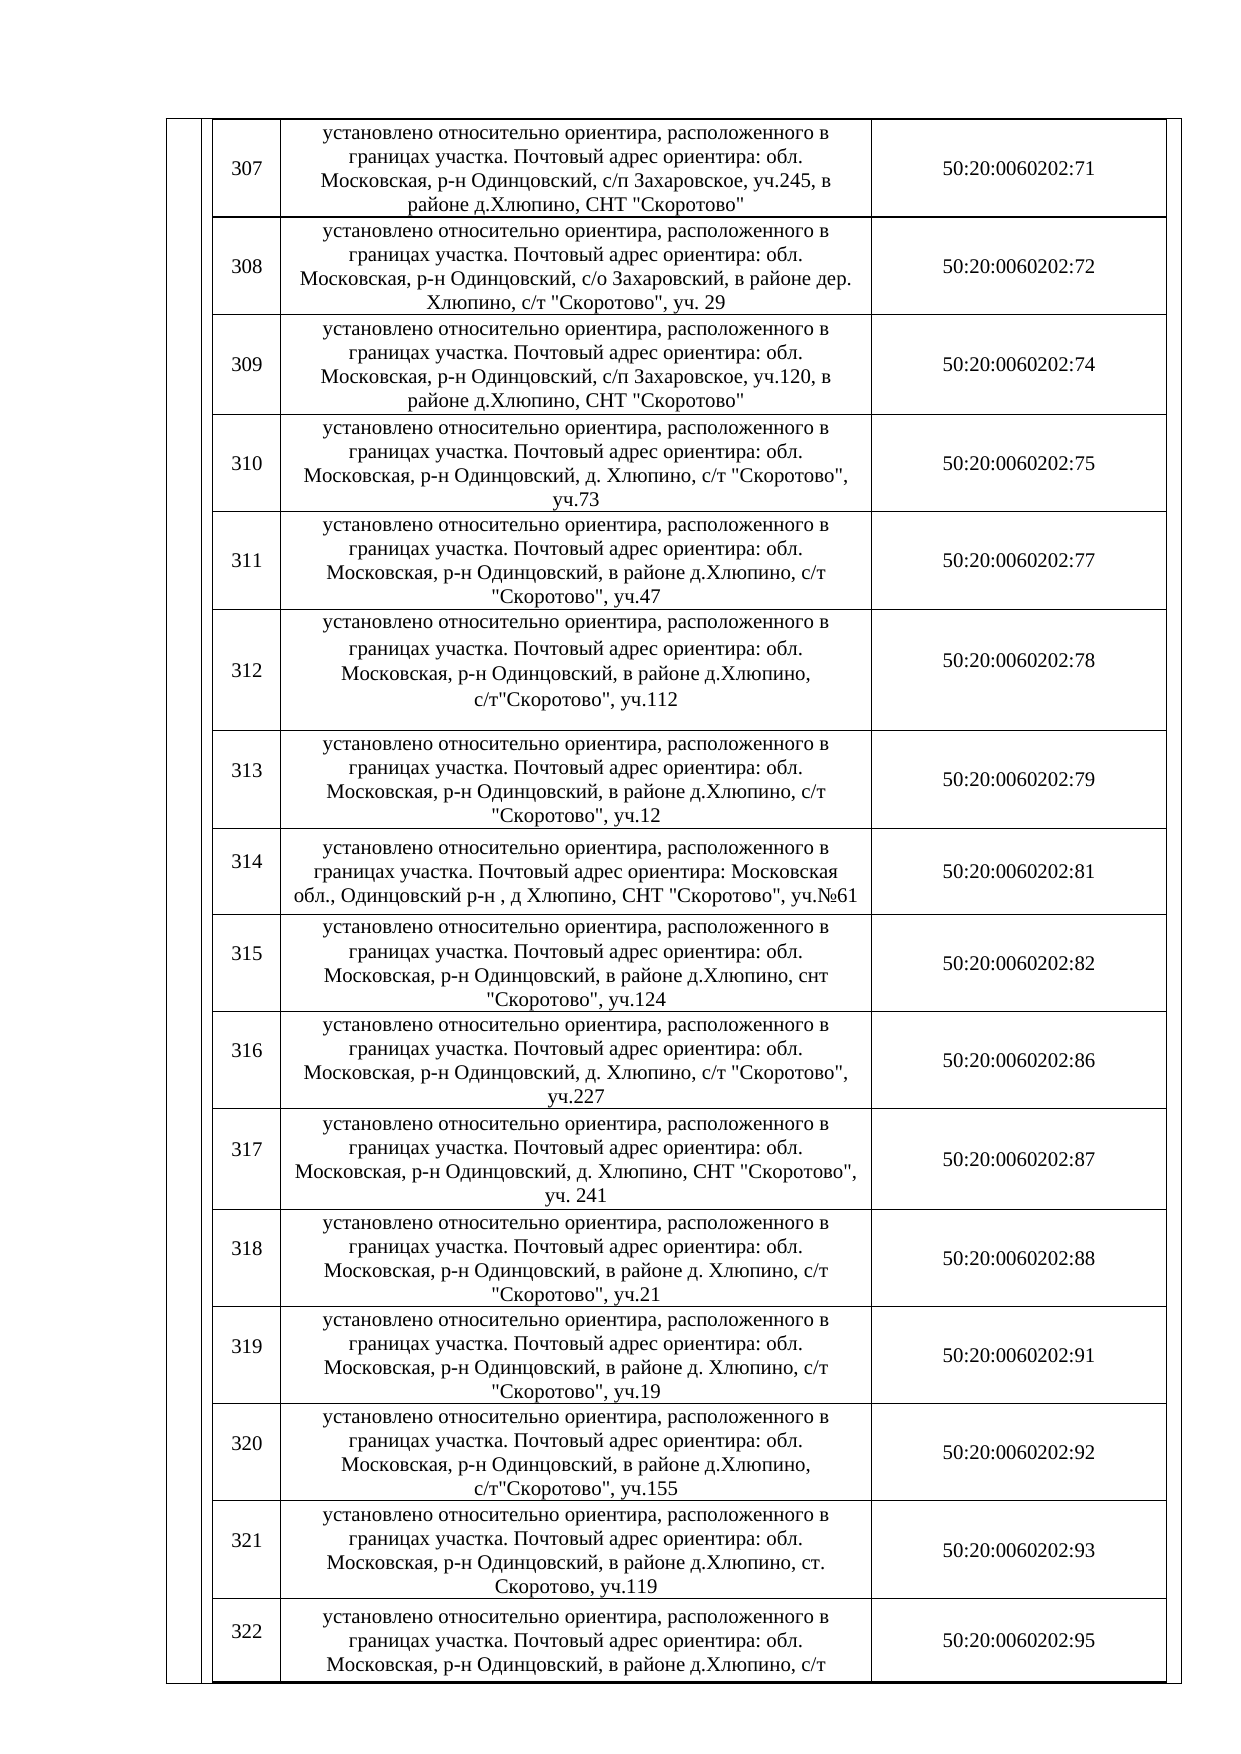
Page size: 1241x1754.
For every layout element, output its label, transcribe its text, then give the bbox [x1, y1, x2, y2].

table_cell [872, 915, 1166, 1011]
table_cell [281, 218, 871, 314]
table_cell [872, 1599, 1166, 1681]
table_cell [213, 315, 280, 414]
table_cell [213, 1012, 280, 1108]
table_cell [872, 1404, 1166, 1500]
table_cell [213, 610, 280, 730]
table_cell [281, 915, 871, 1011]
table_cell [281, 1210, 871, 1306]
table_cell 3 [167, 119, 201, 1682]
table_cell [213, 1404, 280, 1500]
table_cell [281, 1599, 871, 1681]
table_cell [213, 829, 280, 914]
table_cell [281, 1307, 871, 1403]
table_cell [872, 512, 1166, 609]
table_cell [872, 315, 1166, 414]
table_cell [281, 1501, 871, 1598]
table_cell [872, 1307, 1166, 1403]
table_cell [872, 218, 1166, 314]
table_cell [872, 1501, 1166, 1598]
table_cell [213, 1307, 280, 1403]
table_cell [213, 915, 280, 1011]
table_cell [872, 1109, 1166, 1209]
table_cell [872, 1210, 1166, 1306]
table_cell [872, 829, 1166, 914]
table_cell [213, 1210, 280, 1306]
table_cell [281, 120, 871, 216]
table_cell [281, 829, 871, 914]
table_cell [281, 1012, 871, 1108]
table_cell [213, 218, 280, 314]
table_cell [213, 1109, 280, 1209]
table_cell [213, 1501, 280, 1598]
table_cell [872, 1012, 1166, 1108]
table_cell [872, 415, 1166, 511]
table_cell [281, 315, 871, 414]
table_cell [213, 731, 280, 828]
table_cell [281, 1109, 871, 1209]
table_cell [202, 119, 212, 1682]
table_cell [281, 731, 871, 828]
table_cell [1167, 119, 1181, 1682]
table_cell [213, 1599, 280, 1681]
table_cell [213, 415, 280, 511]
table_cell [872, 610, 1166, 730]
table_cell [281, 415, 871, 511]
table_cell [281, 610, 871, 730]
table_cell [281, 512, 871, 609]
table_cell [213, 512, 280, 609]
table_cell [872, 120, 1166, 216]
table_cell [872, 731, 1166, 828]
table_cell [281, 1404, 871, 1500]
table_cell [213, 120, 280, 216]
